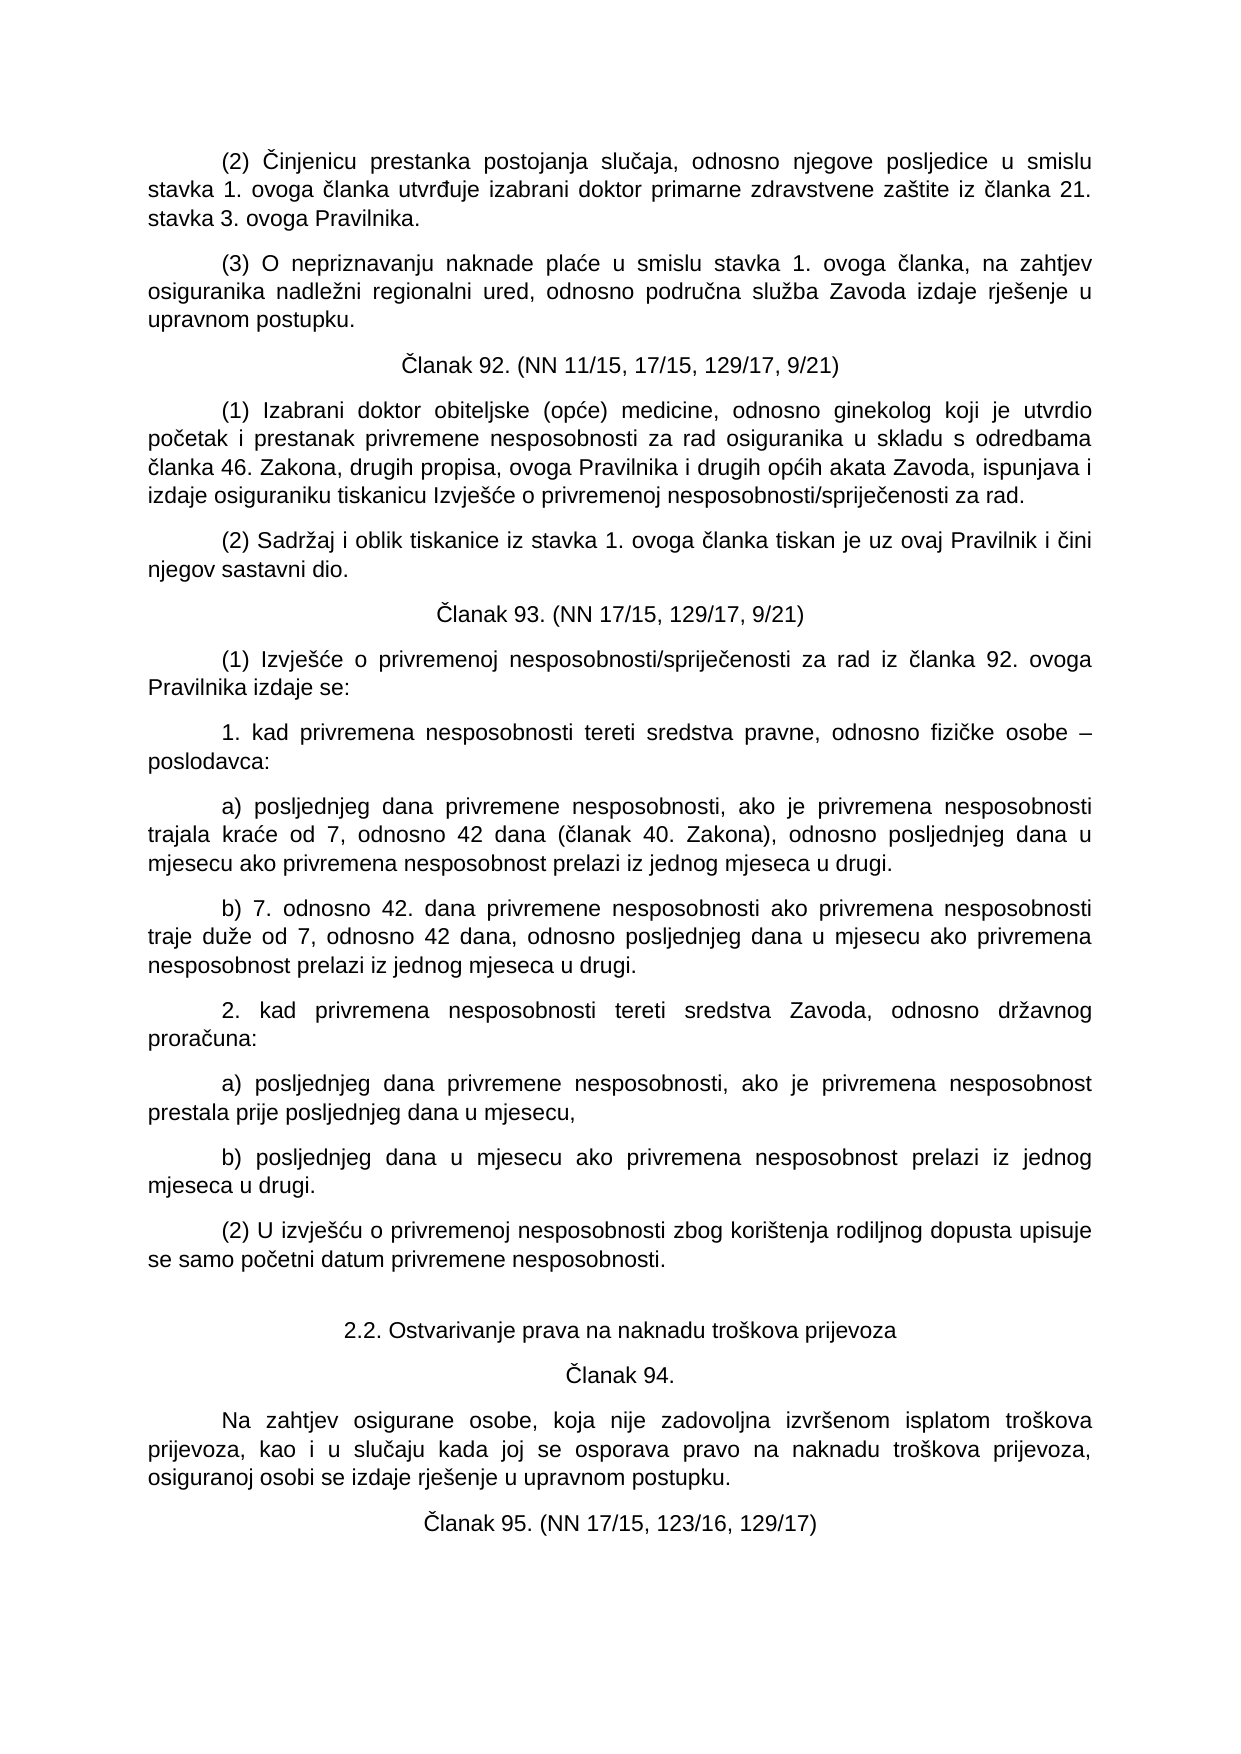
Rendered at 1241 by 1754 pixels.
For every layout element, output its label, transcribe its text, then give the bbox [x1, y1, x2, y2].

text a) posljednjeg dana privremene nesposobnosti, ako je privremena nesposobnost prestala prije posljednjeg dana u mjesecu, [148, 1070, 1093, 1125]
text (2) Sadržaj i oblik tiskanice iz stavka 1. ovoga članka tiskan je uz ovaj Pravilnik i čini njegov sastavni dio. [148, 527, 1093, 582]
text (1) Izvješće o privremenoj nesposobnosti/spriječenosti za rad iz članka 92. ovoga Pravilnika izdaje se: [148, 646, 1093, 701]
text (1) Izabrani doktor obiteljske (opće) medicine, odnosno ginekolog koji je utvrdio početak i prestanak privremene nesposobnosti za rad osiguranika u skladu s odredbama članka 46. Zakona, drugih propisa, ovoga Pravilnika i drugih općih akata Zavoda, ispunjava i izdaje osiguraniku tiskanicu Izvješće o privremenoj nesposobnosti/spriječenosti za rad. [148, 397, 1093, 508]
text Članak 93. (NN 17/15, 129/17, 9/21) [148, 601, 1093, 627]
text Članak 95. (NN 17/15, 123/16, 129/17) [148, 1509, 1093, 1536]
text 2. kad privremena nesposobnosti tereti sredstva Zavoda, odnosno državnog proračuna: [148, 997, 1093, 1052]
text Na zahtjev osigurane osobe, koja nije zadovoljna izvršenom isplatom troškova prijevoza, kao i u slučaju kada joj se osporava pravo na naknadu troškova prijevoza, osiguranoj osobi se izdaje rješenje u upravnom postupku. [148, 1407, 1093, 1491]
text (2) U izvješću o privremenoj nesposobnosti zbog korištenja rodiljnog dopusta upisuje se samo početni datum privremene nesposobnosti. [148, 1217, 1093, 1272]
text Članak 94. [148, 1362, 1093, 1389]
text Članak 92. (NN 11/15, 17/15, 129/17, 9/21) [148, 352, 1093, 378]
text 1. kad privremena nesposobnosti tereti sredstva pravne, odnosno fizičke osobe – poslodavca: [148, 719, 1093, 774]
text a) posljednjeg dana privremene nesposobnosti, ako je privremena nesposobnosti trajala kraće od 7, odnosno 42 dana (članak 40. Zakona), odnosno posljednjeg dana u mjesecu ako privremena nesposobnost prelazi iz jednog mjeseca u drugi. [148, 793, 1093, 876]
text 2.2. Ostvarivanje prava na naknadu troškova prijevoza [148, 1317, 1093, 1344]
text b) posljednjeg dana u mjesecu ako privremena nesposobnost prelazi iz jednog mjeseca u drugi. [148, 1144, 1093, 1199]
text (2) Činjenicu prestanka postojanja slučaja, odnosno njegove posljedice u smislu stavka 1. ovoga članka utvrđuje izabrani doktor primarne zdravstvene zaštite iz članka 21. stavka 3. ovoga Pravilnika. [148, 148, 1093, 231]
text (3) O nepriznavanju naknade plaće u smislu stavka 1. ovoga članka, na zahtjev osiguranika nadležni regionalni ured, odnosno područna služba Zavoda izdaje rješenje u upravnom postupku. [148, 249, 1093, 333]
text b) 7. odnosno 42. dana privremene nesposobnosti ako privremena nesposobnosti traje duže od 7, odnosno 42 dana, odnosno posljednjeg dana u mjesecu ako privremena nesposobnost prelazi iz jednog mjeseca u drugi. [148, 895, 1093, 978]
